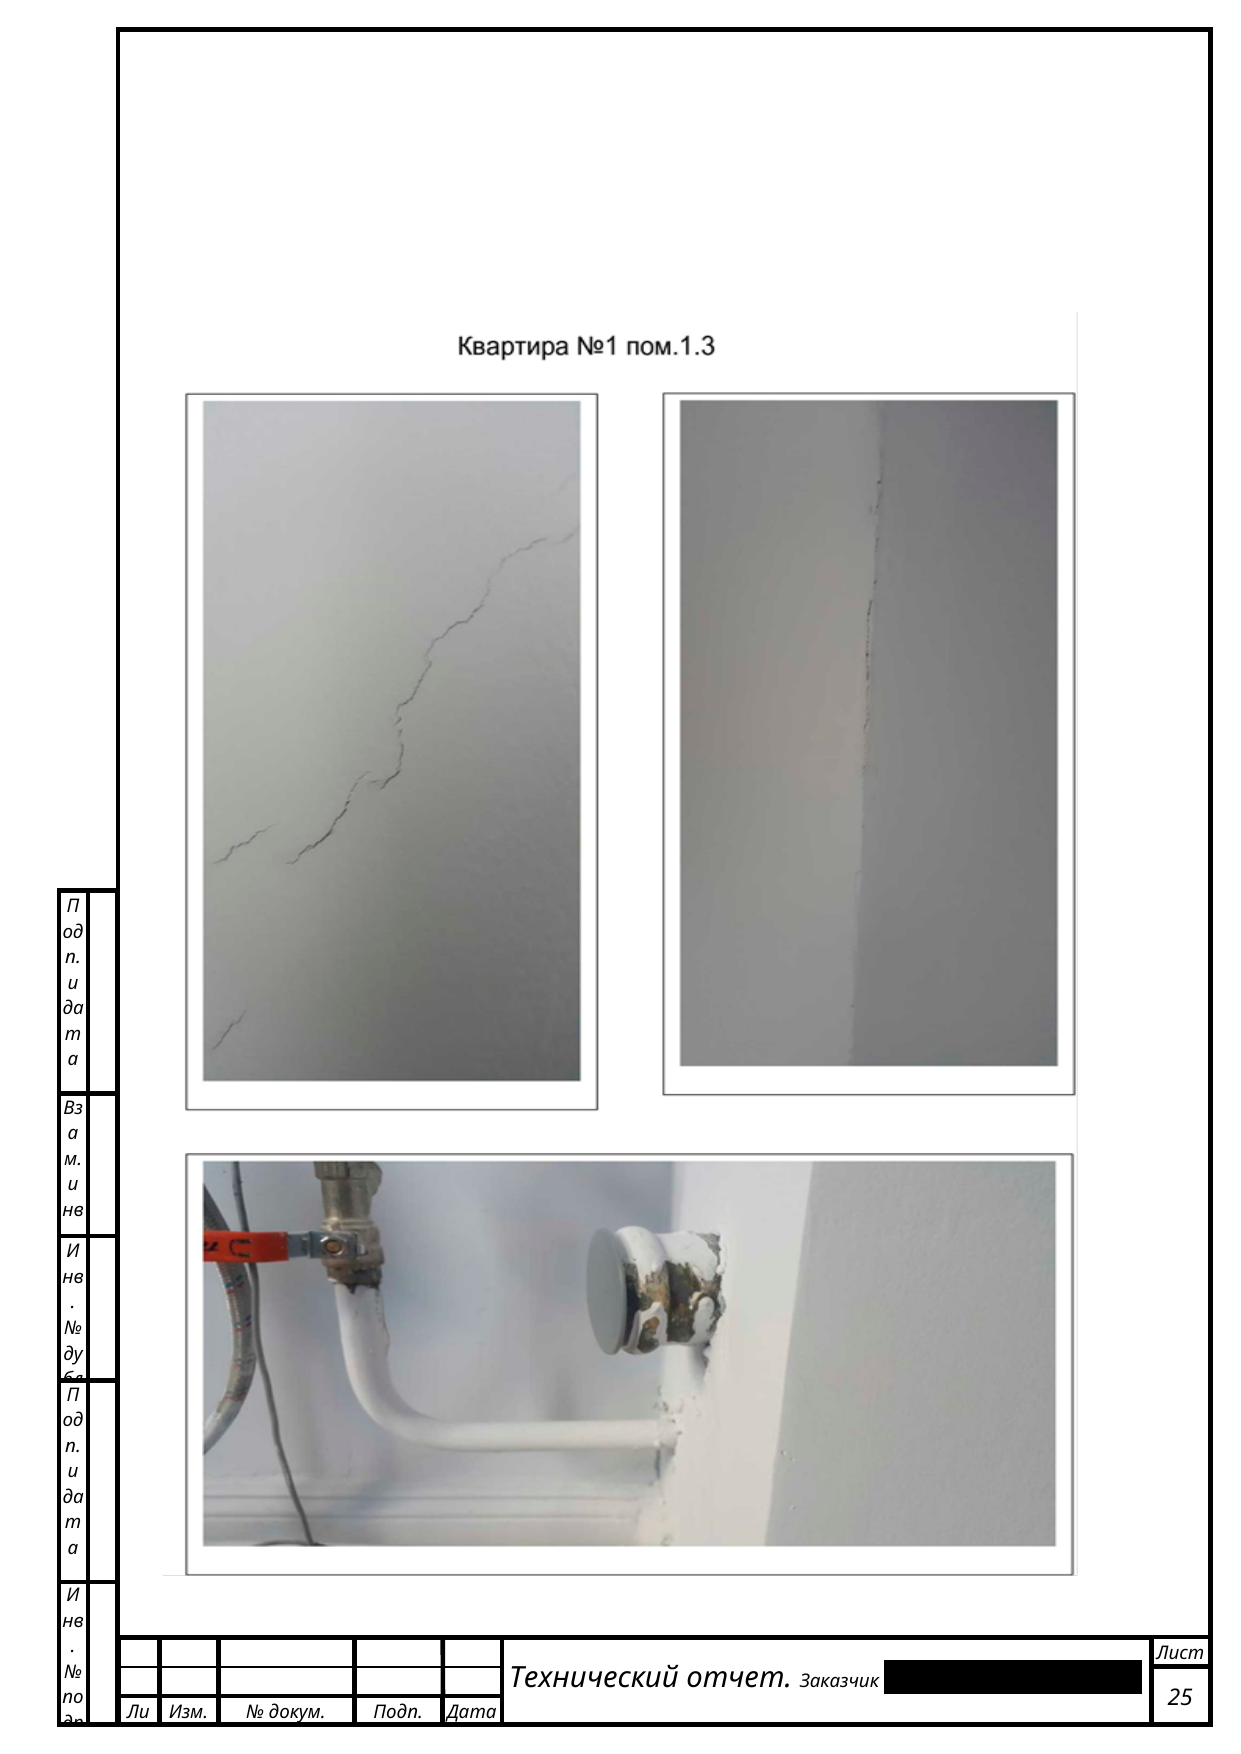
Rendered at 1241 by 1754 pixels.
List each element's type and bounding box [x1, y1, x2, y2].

picture [162, 312, 1078, 1577]
